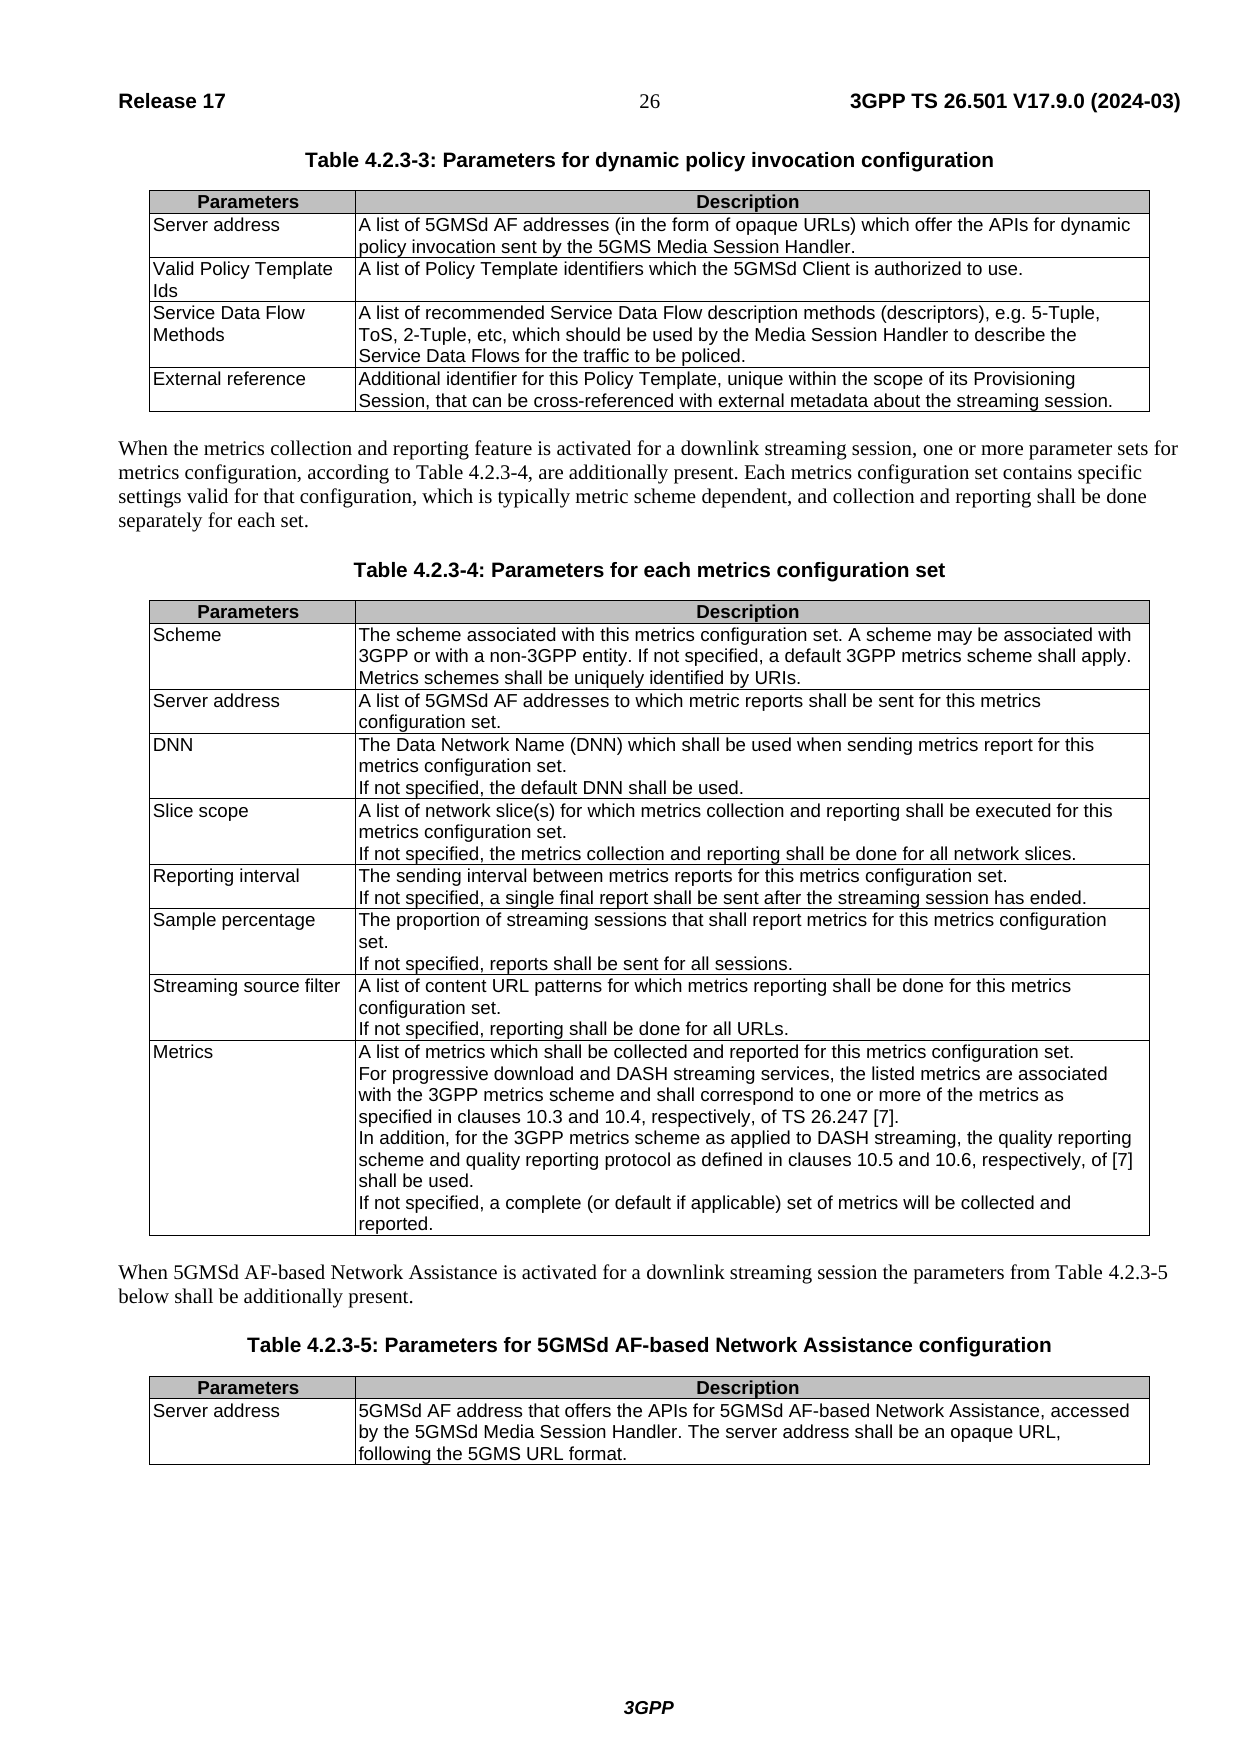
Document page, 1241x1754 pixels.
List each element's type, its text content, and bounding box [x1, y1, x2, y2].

table_cell Slice scope [150, 799, 355, 864]
table_cell Metrics [150, 1041, 355, 1235]
table_cell Reporting interval [150, 865, 355, 908]
table_cell Valid Policy Template Ids [150, 258, 355, 301]
table_cell Service Data Flow Methods [150, 302, 355, 367]
table_cell A list of recommended Service Data Flow description methods (descriptors), e.g. 5-Tuple, ToS, 2-Tuple, etc, which should be used by the Media Session Handler to describe the Service Data Flows for the traffic to be policed. [356, 302, 1149, 367]
text When 5GMSd AF-based Network Assistance is activated for a downlink streaming session the parameters from Table 4.2.3-5 below shall be additionally present. [118, 1260, 1181, 1308]
table_header Parameters [150, 601, 355, 623]
table_cell Streaming source filter [150, 975, 355, 1040]
table_cell A list of network slice(s) for which metrics collection and reporting shall be executed for this metrics configuration set. If not specified, the metrics collection and reporting shall be done for all network slices. [356, 799, 1149, 864]
table_cell Scheme [150, 624, 355, 688]
text When the metrics collection and reporting feature is activated for a downlink streaming session, one or more parameter sets for metrics configuration, according to Table 4.2.3-4, are additionally present. Each metrics configuration set contains specific settings valid for that configuration, which is typically metric scheme dependent, and collection and reporting shall be done separately for each set. [118, 436, 1181, 532]
table_header Parameters [150, 1377, 355, 1398]
text Table 4.2.3-3: Parameters for dynamic policy invocation configuration [118, 147, 1181, 171]
table_cell External reference [150, 368, 355, 411]
table_cell A list of 5GMSd AF addresses to which metric reports shall be sent for this metrics configuration set. [356, 690, 1149, 733]
table_cell A list of content URL patterns for which metrics reporting shall be done for this metrics configuration set. If not specified, reporting shall be done for all URLs. [356, 975, 1149, 1040]
table_cell Server address [150, 1399, 355, 1464]
table_cell A list of Policy Template identifiers which the 5GMSd Client is authorized to use. [356, 258, 1149, 301]
table_cell DNN [150, 734, 355, 798]
table_cell Additional identifier for this Policy Template, unique within the scope of its Provisioning Session, that can be cross-referenced with external metadata about the streaming session. [356, 368, 1149, 411]
table_cell The proportion of streaming sessions that shall report metrics for this metrics configuration set. If not specified, reports shall be sent for all sessions. [356, 909, 1149, 974]
table_cell A list of 5GMSd AF addresses (in the form of opaque URLs) which offer the APIs for dynamic policy invocation sent by the 5GMS Media Session Handler. [356, 214, 1149, 257]
table_cell Server address [150, 690, 355, 733]
table_header Description [356, 601, 1149, 623]
table_cell The scheme associated with this metrics configuration set. A scheme may be associated with 3GPP or with a non-3GPP entity. If not specified, a default 3GPP metrics scheme shall apply. Metrics schemes shall be uniquely identified by URIs. [356, 624, 1149, 688]
table_header Description [356, 1377, 1149, 1398]
table_header Parameters [150, 191, 355, 213]
table_cell The Data Network Name (DNN) which shall be used when sending metrics report for this metrics configuration set. If not specified, the default DNN shall be used. [356, 734, 1149, 798]
table_cell A list of metrics which shall be collected and reported for this metrics configuration set. For progressive download and DASH streaming services, the listed metrics are associated with the 3GPP metrics scheme and shall correspond to one or more of the metrics as specified in clauses 10.3 and 10.4, respectively, of TS 26.247 [7]. In addition, for the 3GPP metrics scheme as applied to DASH streaming, the quality reporting scheme and quality reporting protocol as defined in clauses 10.5 and 10.6, respectively, of [7] shall be used. If not specified, a complete (or default if applicable) set of metrics will be collected and reported. [356, 1041, 1149, 1235]
text Table 4.2.3-5: Parameters for 5GMSd AF-based Network Assistance configuration [118, 1333, 1181, 1357]
table_cell Server address [150, 214, 355, 257]
table_cell 5GMSd AF address that offers the APIs for 5GMSd AF-based Network Assistance, accessed by the 5GMSd Media Session Handler. The server address shall be an opaque URL, following the 5GMS URL format. [356, 1399, 1149, 1464]
table_cell Sample percentage [150, 909, 355, 974]
table_header Description [356, 191, 1149, 213]
text Table 4.2.3-4: Parameters for each metrics configuration set [118, 557, 1181, 581]
table_cell The sending interval between metrics reports for this metrics configuration set. If not specified, a single final report shall be sent after the streaming session has ended. [356, 865, 1149, 908]
